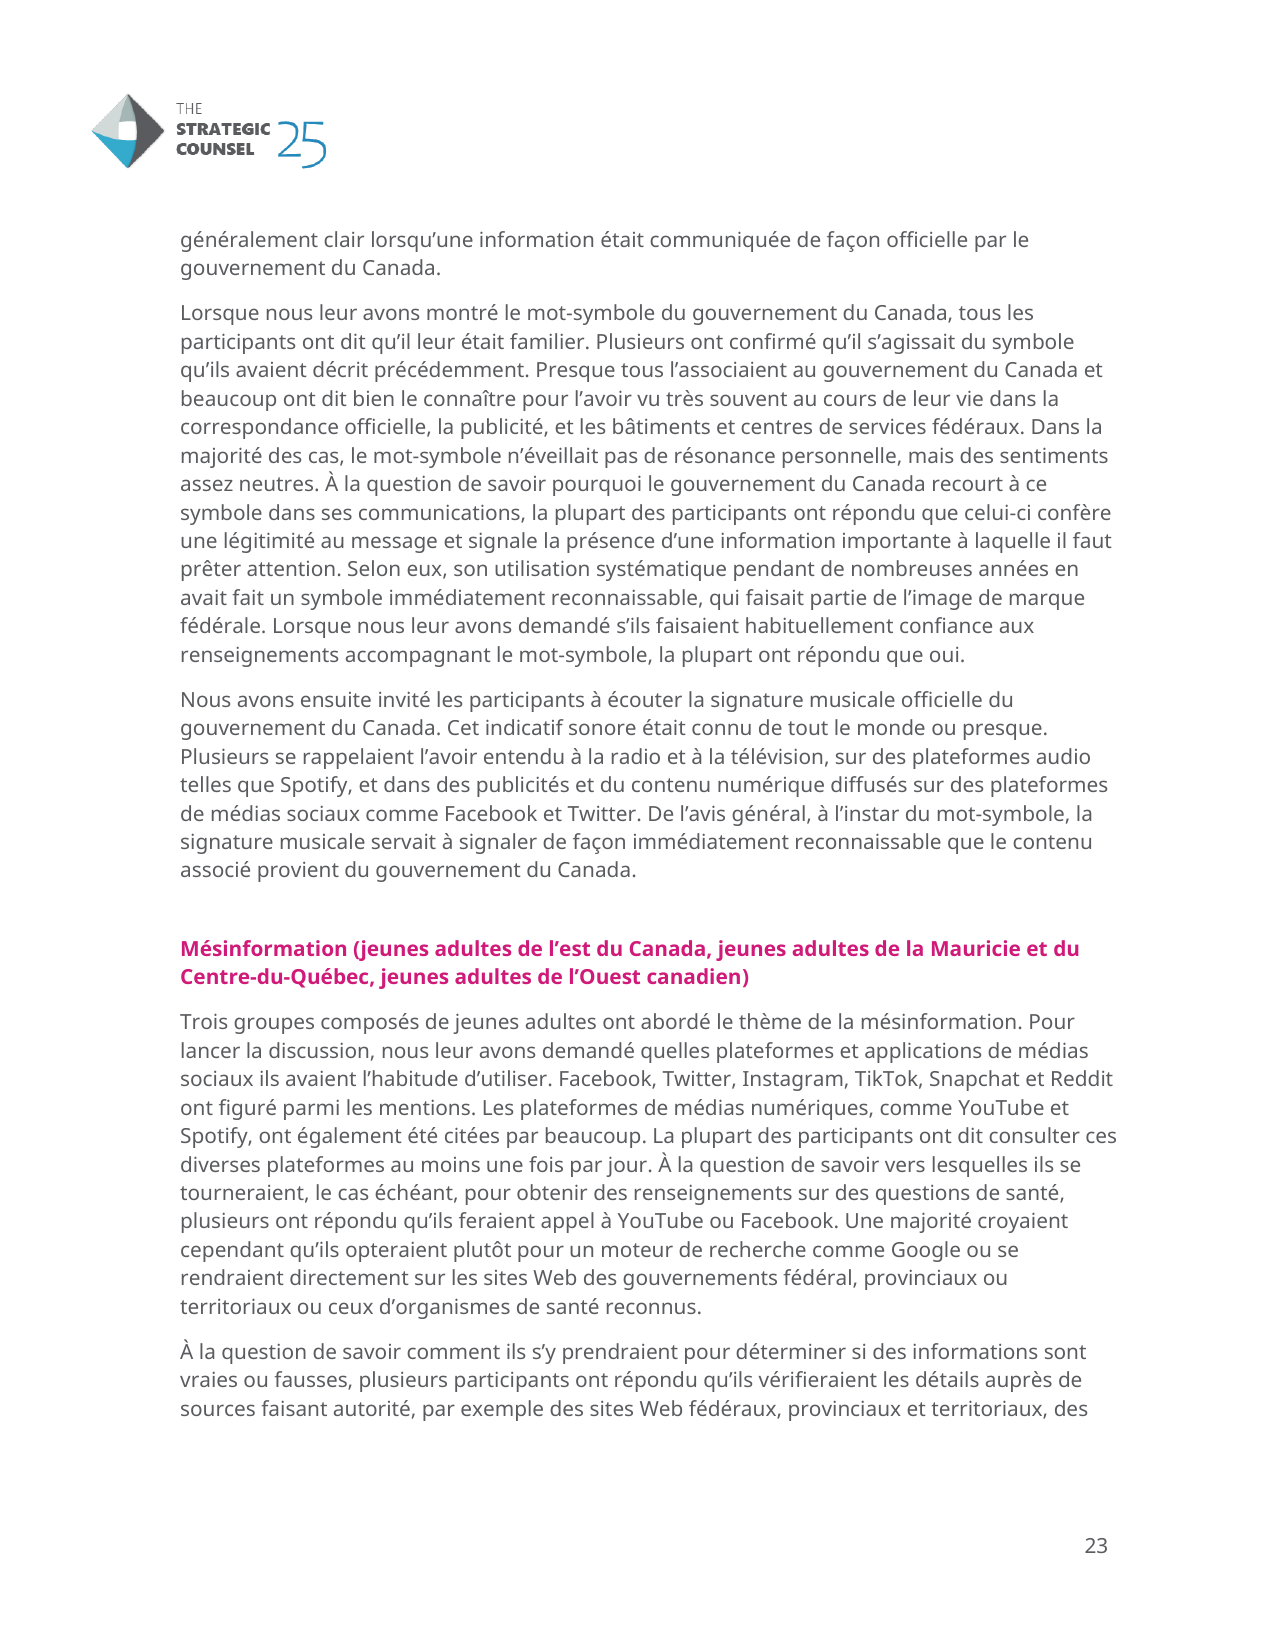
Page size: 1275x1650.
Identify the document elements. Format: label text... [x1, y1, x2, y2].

subtitle Mésinformation (jeunes adultes de l’est du Canada, jeunes adultes de la Mauricie et du Centre-du-Québec, jeunes adultes de l’Ouest canadien) [180, 934, 1126, 991]
text Lorsque nous leur avons montré le mot-symbole du gouvernement du Canada, tous les participants ont dit qu’il leur était familier. Plusieurs ont confirmé qu’il s’agissait du symbole qu’ils avaient décrit précédemment. Presque tous l’associaient au gouvernement du Canada et beaucoup ont dit bien le connaître pour l’avoir vu très souvent au cours de leur vie dans la correspondance officielle, la publicité, et les bâtiments et centres de services fédéraux. Dans la majorité des cas, le mot-symbole n’éveillait pas de résonance personnelle, mais des sentiments assez neutres. À la question de savoir pourquoi le gouvernement du Canada recourt à ce symbole dans ses communications, la plupart des participants ont répondu que celui-ci confère une légitimité au message et signale la présence d’une information importante à laquelle il faut prêter attention. Selon eux, son utilisation systématique pendant de nombreuses années en avait fait un symbole immédiatement reconnaissable, qui faisait partie de l’image de marque fédérale. Lorsque nous leur avons demandé s’ils faisaient habituellement confiance aux renseignements accompagnant le mot-symbole, la plupart ont répondu que oui. [180, 298, 1125, 668]
text Nous avons ensuite invité les participants à écouter la signature musicale officielle du gouvernement du Canada. Cet indicatif sonore était connu de tout le monde ou presque. Plusieurs se rappelaient l’avoir entendu à la radio et à la télévision, sur des plateformes audio telles que Spotify, et dans des publicités et du contenu numérique diffusés sur des plateformes de médias sociaux comme Facebook et Twitter. De l’avis général, à l’instar du mot-symbole, la signature musicale servait à signaler de façon immédiatement reconnaissable que le contenu associé provient du gouvernement du Canada. [180, 685, 1125, 884]
text Trois groupes composés de jeunes adultes ont abordé le thème de la mésinformation. Pour lancer la discussion, nous leur avons demandé quelles plateformes et applications de médias sociaux ils avaient l’habitude d’utiliser. Facebook, Twitter, Instagram, TikTok, Snapchat et Reddit ont figuré parmi les mentions. Les plateformes de médias numériques, comme YouTube et Spotify, ont également été citées par beaucoup. La plupart des participants ont dit consulter ces diverses plateformes au moins une fois par jour. À la question de savoir vers lesquelles ils se tourneraient, le cas échéant, pour obtenir des renseignements sur des questions de santé, plusieurs ont répondu qu’ils feraient appel à YouTube ou Facebook. Une majorité croyaient cependant qu’ils opteraient plutôt pour un moteur de recherche comme Google ou se rendraient directement sur les sites Web des gouvernements fédéral, provinciaux ou territoriaux ou ceux d’organismes de santé reconnus. [180, 1007, 1125, 1320]
picture [91, 72, 445, 215]
